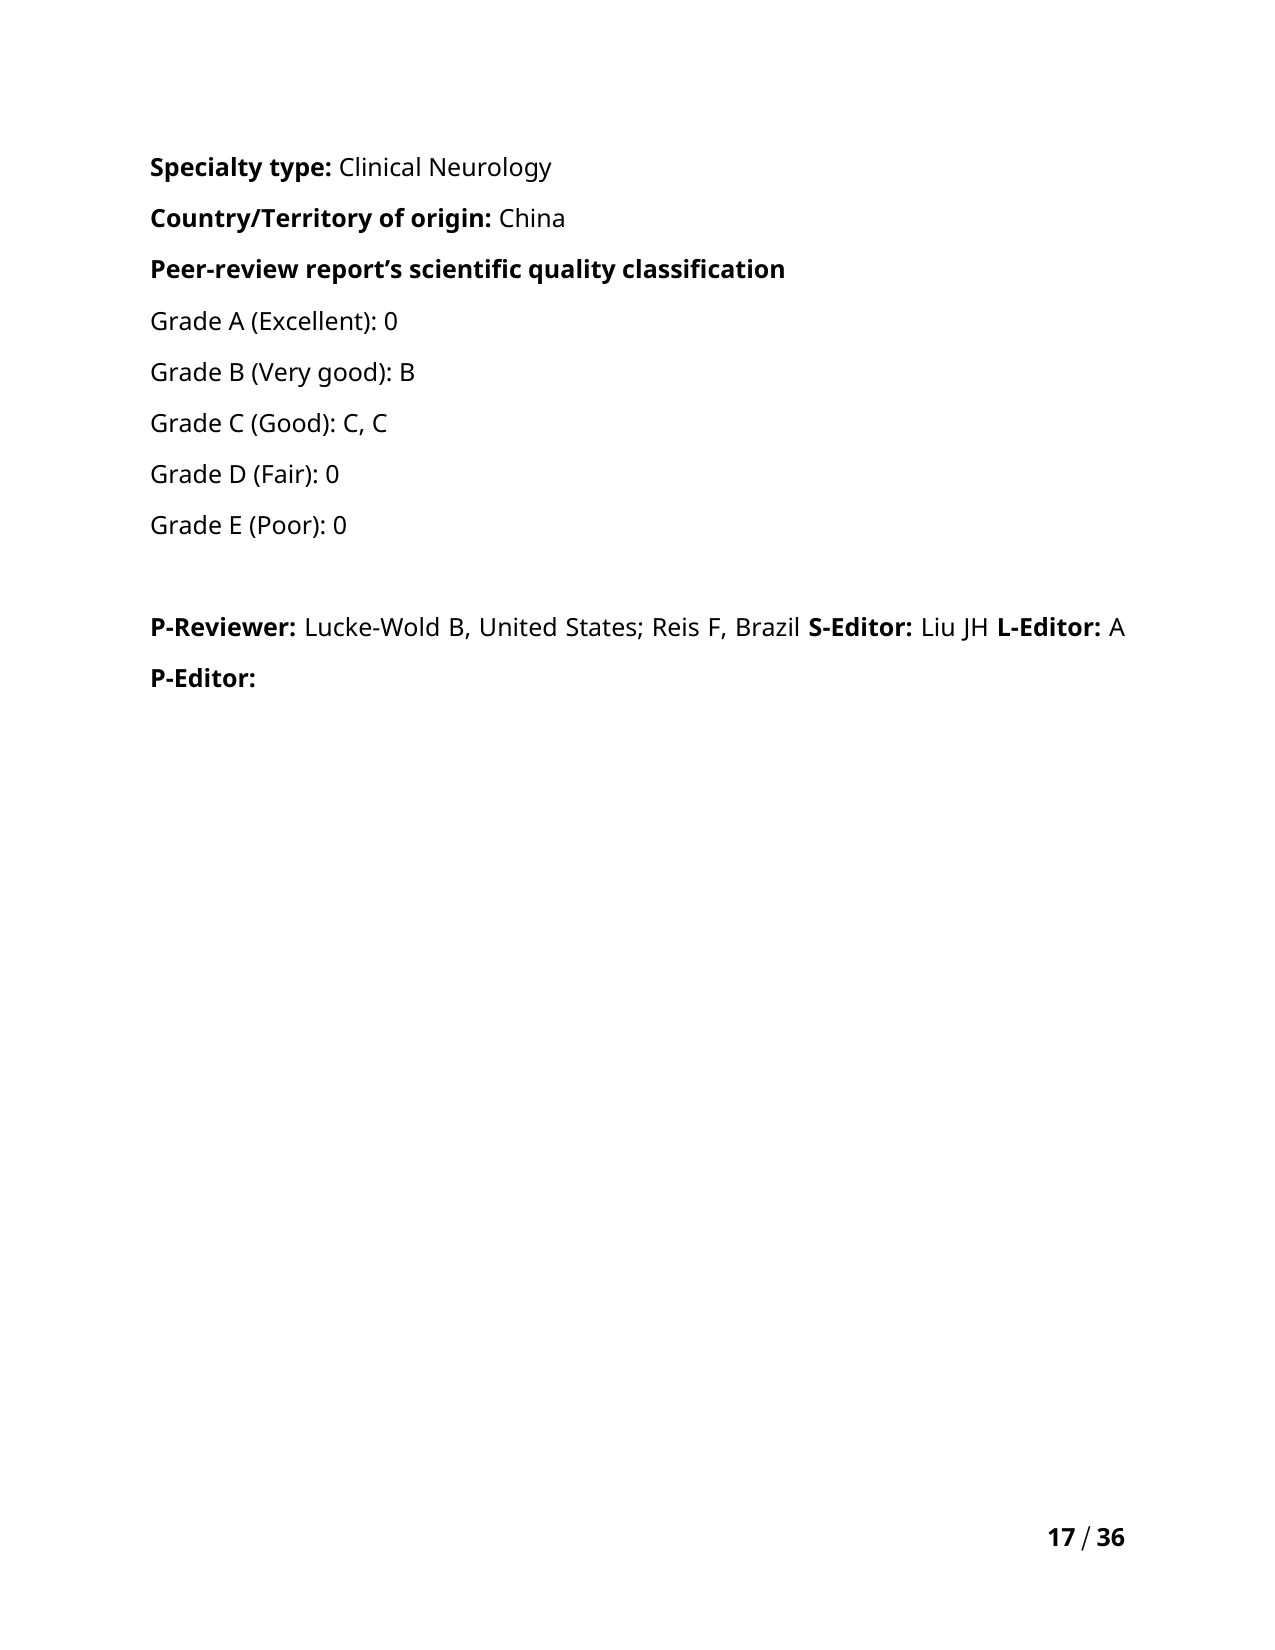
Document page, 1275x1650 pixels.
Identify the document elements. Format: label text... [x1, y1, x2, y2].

text Grade E (Poor): 0 [150, 507, 1125, 541]
text Grade A (Excellent): 0 [150, 303, 1125, 337]
text P-Reviewer: Lucke-Wold B, United States; Reis F, Brazil S-Editor: Liu JH L-Editor: A P-Editor: [150, 609, 1125, 694]
text Specialty type: Clinical Neurology [150, 150, 1125, 184]
text Country/Territory of origin: China [150, 201, 1125, 235]
text Grade D (Fair): 0 [150, 456, 1125, 490]
text Grade B (Very good): B [150, 354, 1125, 388]
text Peer-review report’s scientific quality classification [150, 252, 1125, 286]
text Grade C (Good): C, C [150, 405, 1125, 439]
